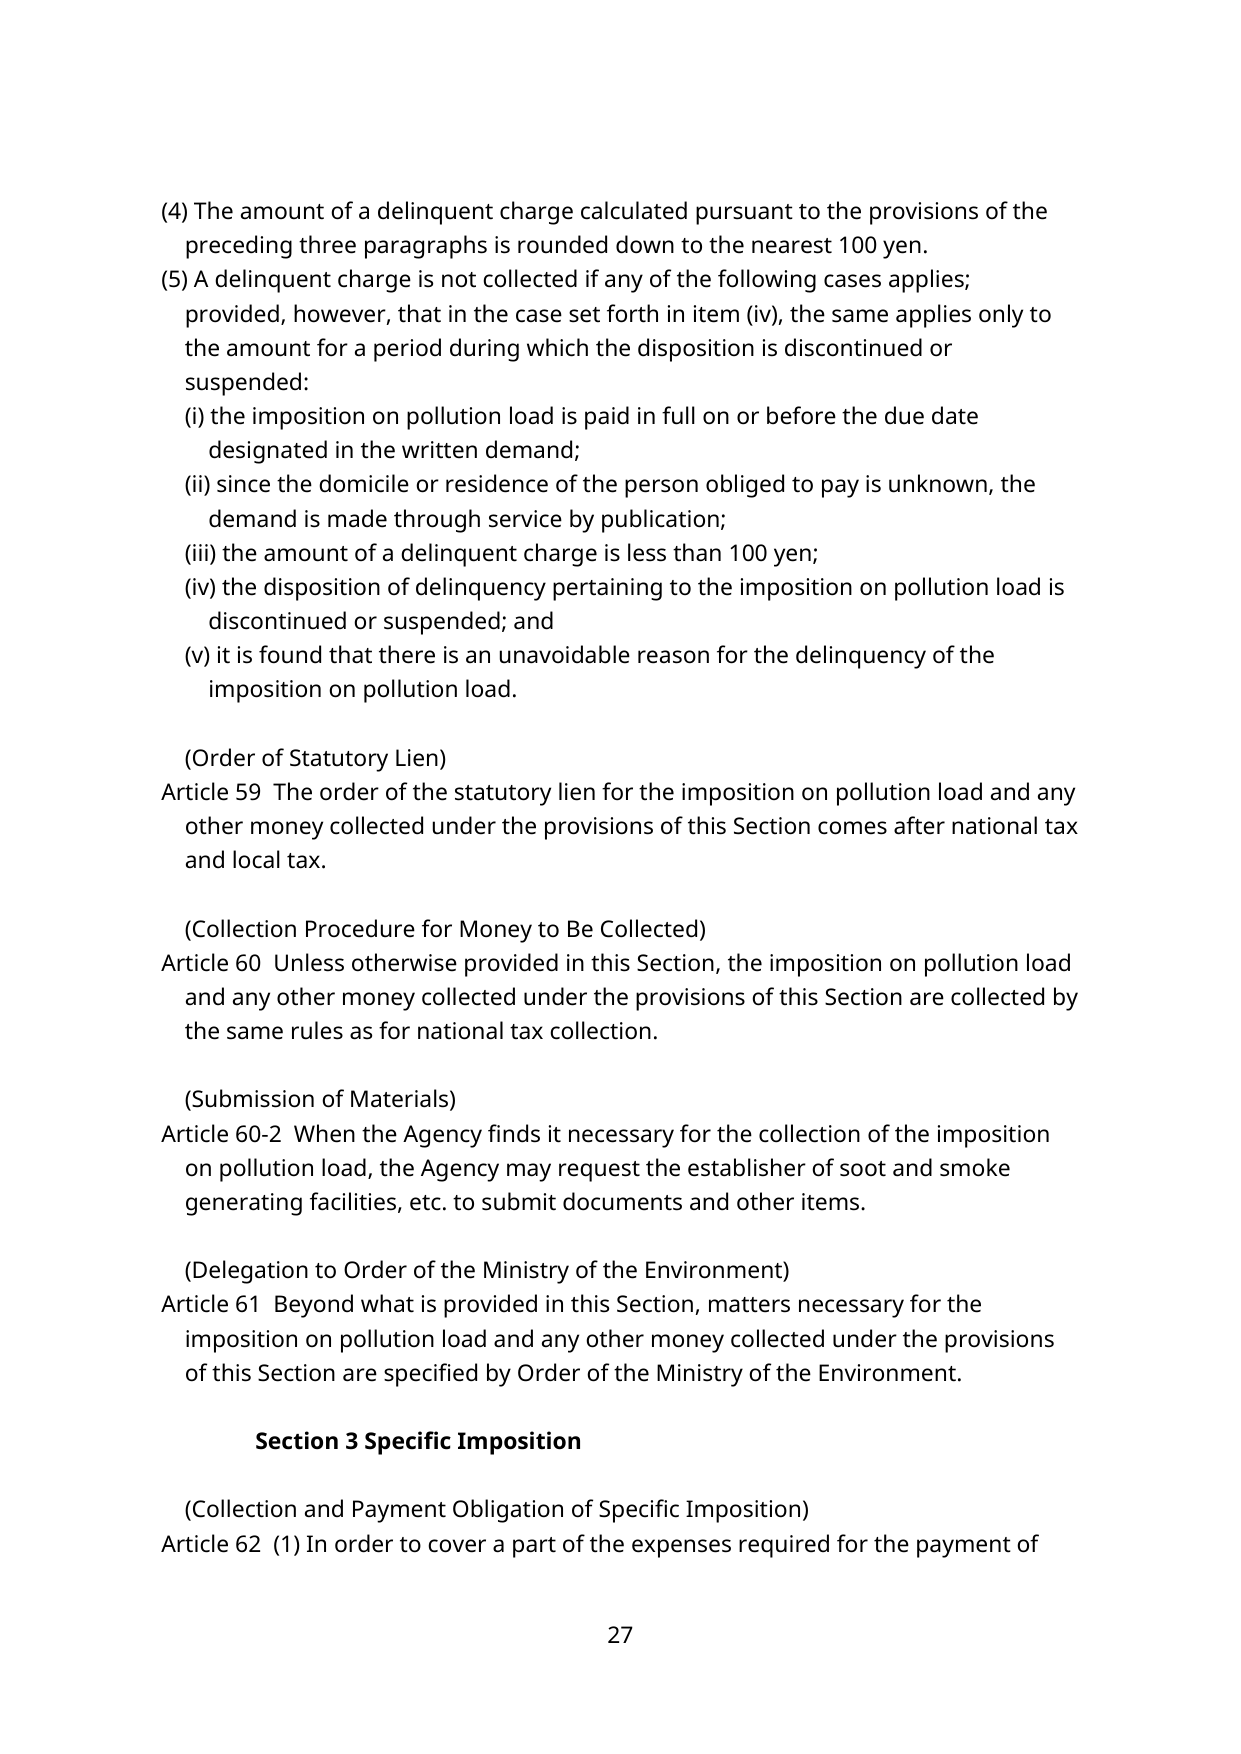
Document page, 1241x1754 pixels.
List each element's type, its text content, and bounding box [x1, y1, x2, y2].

text Section 3 Specific Imposition [253, 1424, 1079, 1458]
text (Collection and Payment Obligation of Specific Imposition) [184, 1492, 1079, 1526]
text (iv) the disposition of delinquency pertaining to the imposition on pollution load is discontinued or suspended; and [184, 569, 1079, 638]
text (4) The amount of a delinquent charge calculated pursuant to the provisions of the preceding three paragraphs is rounded down to the nearest 100 yen. [161, 194, 1079, 262]
text (5) A delinquent charge is not collected if any of the following cases applies; provided, however, that in the case set forth in item (iv), the same applies only to the amount for a period during which the disposition is discontinued or suspended: [161, 262, 1079, 399]
text (v) it is found that there is an unavoidable reason for the delinquency of the imposition on pollution load. [184, 638, 1079, 706]
text (Delegation to Order of the Ministry of the Environment) [184, 1253, 1079, 1287]
text Article 60-2 When the Agency finds it necessary for the collection of the imposition on pollution load, the Agency may request the establisher of soot and smoke generating facilities, etc. to submit documents and other items. [161, 1116, 1079, 1219]
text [161, 1526, 1079, 1560]
text (Submission of Materials) [184, 1082, 1079, 1116]
text (Order of Statutory Lien) [184, 740, 1079, 774]
text (i) the imposition on pollution load is paid in full on or before the due date designated in the written demand; [184, 399, 1079, 467]
text Article 61 Beyond what is provided in this Section, matters necessary for the imposition on pollution load and any other money collected under the provisions of this Section are specified by Order of the Ministry of the Environment. [161, 1287, 1079, 1389]
text Article 60 Unless otherwise provided in this Section, the imposition on pollution load and any other money collected under the provisions of this Section are collected by the same rules as for national tax collection. [161, 945, 1079, 1048]
text (iii) the amount of a delinquent charge is less than 100 yen; [184, 535, 1079, 569]
text (ii) since the domicile or residence of the person obliged to pay is unknown, the demand is made through service by publication; [184, 467, 1079, 535]
text (Collection Procedure for Money to Be Collected) [184, 911, 1079, 945]
text Article 59 The order of the statutory lien for the imposition on pollution load and any other money collected under the provisions of this Section comes after national tax and local tax. [161, 774, 1079, 877]
